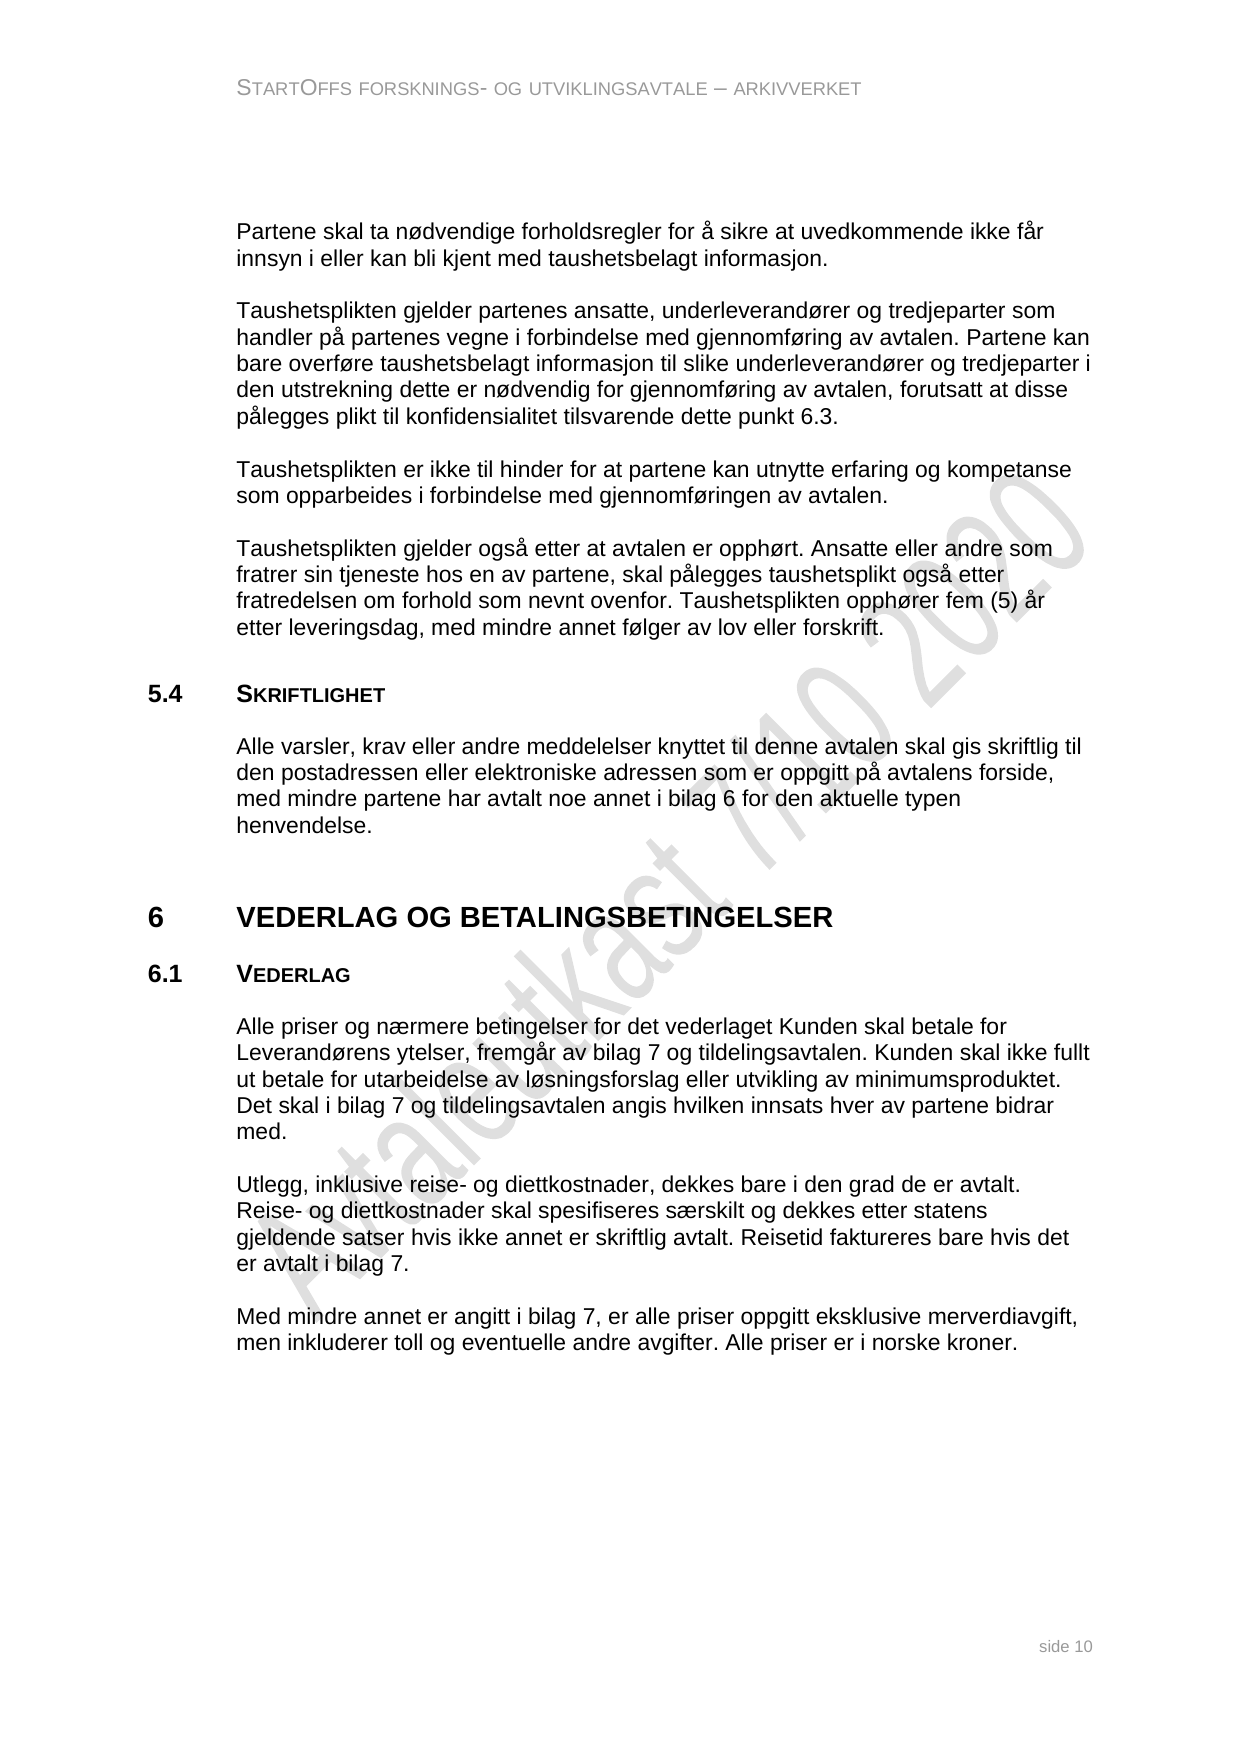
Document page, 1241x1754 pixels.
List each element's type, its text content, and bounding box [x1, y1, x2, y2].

list Skriftlighet [148, 679, 1092, 708]
list Vederlag [148, 959, 1092, 988]
text Alle varsler, krav eller andre meddelelser knyttet til denne avtalen skal gis skriftlig til den postadressen eller elektroniske adressen som er oppgitt på avtalens forside, med mindre partene har avtalt noe annet i bilag 6 for den aktuelle typen henvendelse. [236, 733, 1092, 838]
list Vederlag og betalingsbetingelser [148, 901, 1092, 934]
text Alle priser og nærmere betingelser for det vederlaget Kunden skal betale for Leverandørens ytelser, fremgår av bilag 7 og tildelingsavtalen. Kunden skal ikke fullt ut betale for utarbeidelse av løsningsforslag eller utvikling av minimumsproduktet. Det skal i bilag 7 og tildelingsavtalen angis hvilken innsats hver av partene bidrar med. [236, 1013, 1092, 1144]
text Taushetsplikten gjelder også etter at avtalen er opphørt. Ansatte eller andre som fratrer sin tjeneste hos en av partene, skal pålegges taushetsplikt også etter fratredelsen om forhold som nevnt ovenfor. Taushetsplikten opphører fem (5) år etter leveringsdag, med mindre annet følger av lov eller forskrift. [236, 534, 1092, 640]
text Utlegg, inklusive reise- og diettkostnader, dekkes bare i den grad de er avtalt. Reise- og diettkostnader skal spesifiseres særskilt og dekkes etter statens gjeldende satser hvis ikke annet er skriftlig avtalt. Reisetid faktureres bare hvis det er avtalt i bilag 7. [236, 1171, 1092, 1276]
text Taushetsplikten gjelder partenes ansatte, underleverandører og tredjeparter som handler på partenes vegne i forbindelse med gjennomføring av avtalen. Partene kan bare overføre taushetsbelagt informasjon til slike underleverandører og tredjeparter i den utstrekning dette er nødvendig for gjennomføring av avtalen, forutsatt at disse pålegges plikt til konfidensialitet tilsvarende dette punkt 6.3. [236, 297, 1092, 429]
text Taushetsplikten er ikke til hinder for at partene kan utnytte erfaring og kompetanse som opparbeides i forbindelse med gjennomføringen av avtalen. [236, 456, 1092, 508]
text Partene skal ta nødvendige forholdsregler for å sikre at uvedkommende ikke får innsyn i eller kan bli kjent med taushetsbelagt informasjon. [236, 218, 1092, 271]
text Med mindre annet er angitt i bilag 7, er alle priser oppgitt eksklusive merverdiavgift, men inkluderer toll og eventuelle andre avgifter. Alle priser er i norske kroner. [236, 1303, 1092, 1355]
